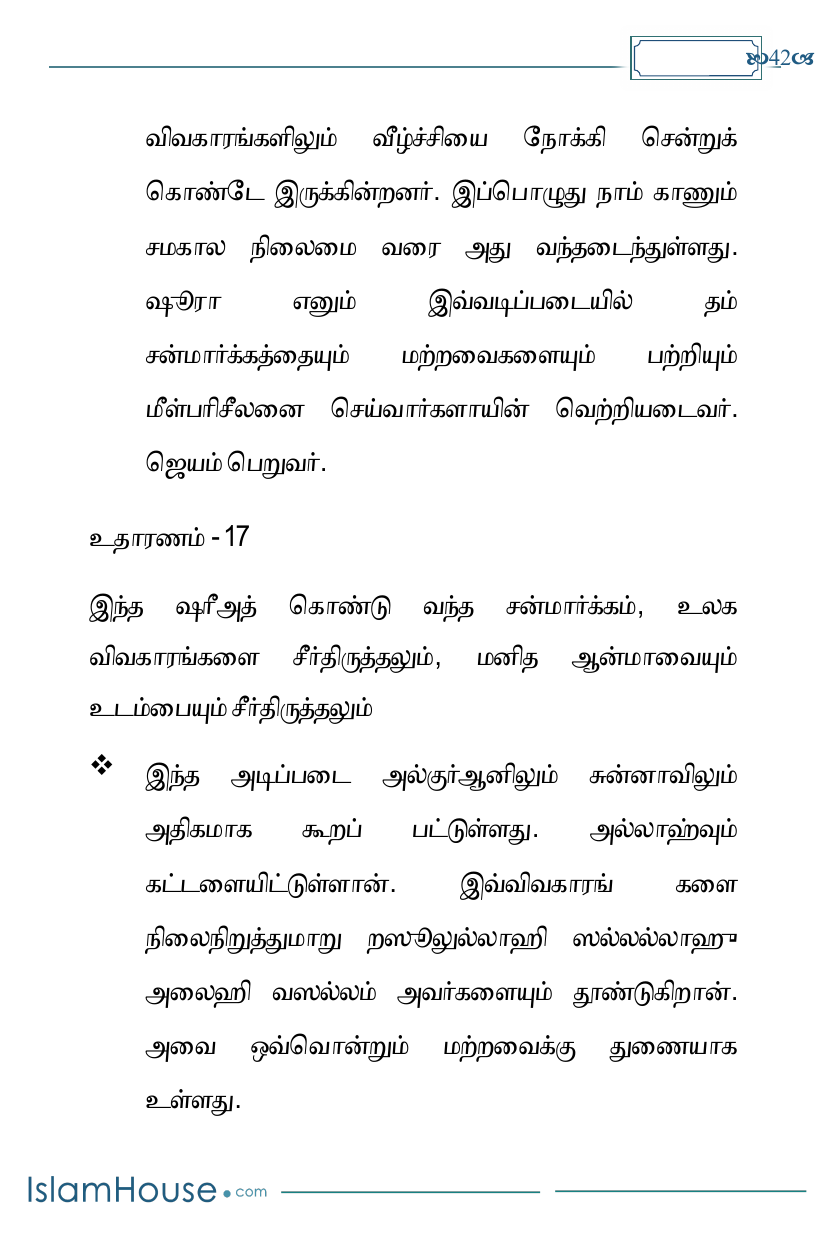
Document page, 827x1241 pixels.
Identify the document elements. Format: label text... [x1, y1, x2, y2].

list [89, 107, 738, 479]
list இந்த அடிப்படை அல்குர்ஆனிலும் சுன்னாவிலும் அதிகமாக கூறப் பட்டுள்ளது. அல்லாஹ்வும் கட்டளையிட்டுள்ளான். இவ்விவகாரங் களை நிலைநிறுத்துமாறு றஸூலுல்லாஹி ஸல்லல்லாஹு அலைஹி வஸல்லம் அவர்களையும் தூண்டுகிறான். அவை ஒவ்வொன்றும் மற்றவைக்கு துணையாக உள்ளது. [89, 744, 738, 1117]
text இந்த ஷரீஅத் கொண்டு வந்த சன்மார்க்கம், உலக விவகாரங்களை சீர்திருத்தலும், மனித ஆன்மாவையும் உடம்பையும் சீர்திருத்தலும் [89, 575, 738, 724]
text உதாரணம் - 17 [89, 507, 738, 554]
picture [20, 1171, 541, 1209]
picture [548, 1170, 807, 1208]
